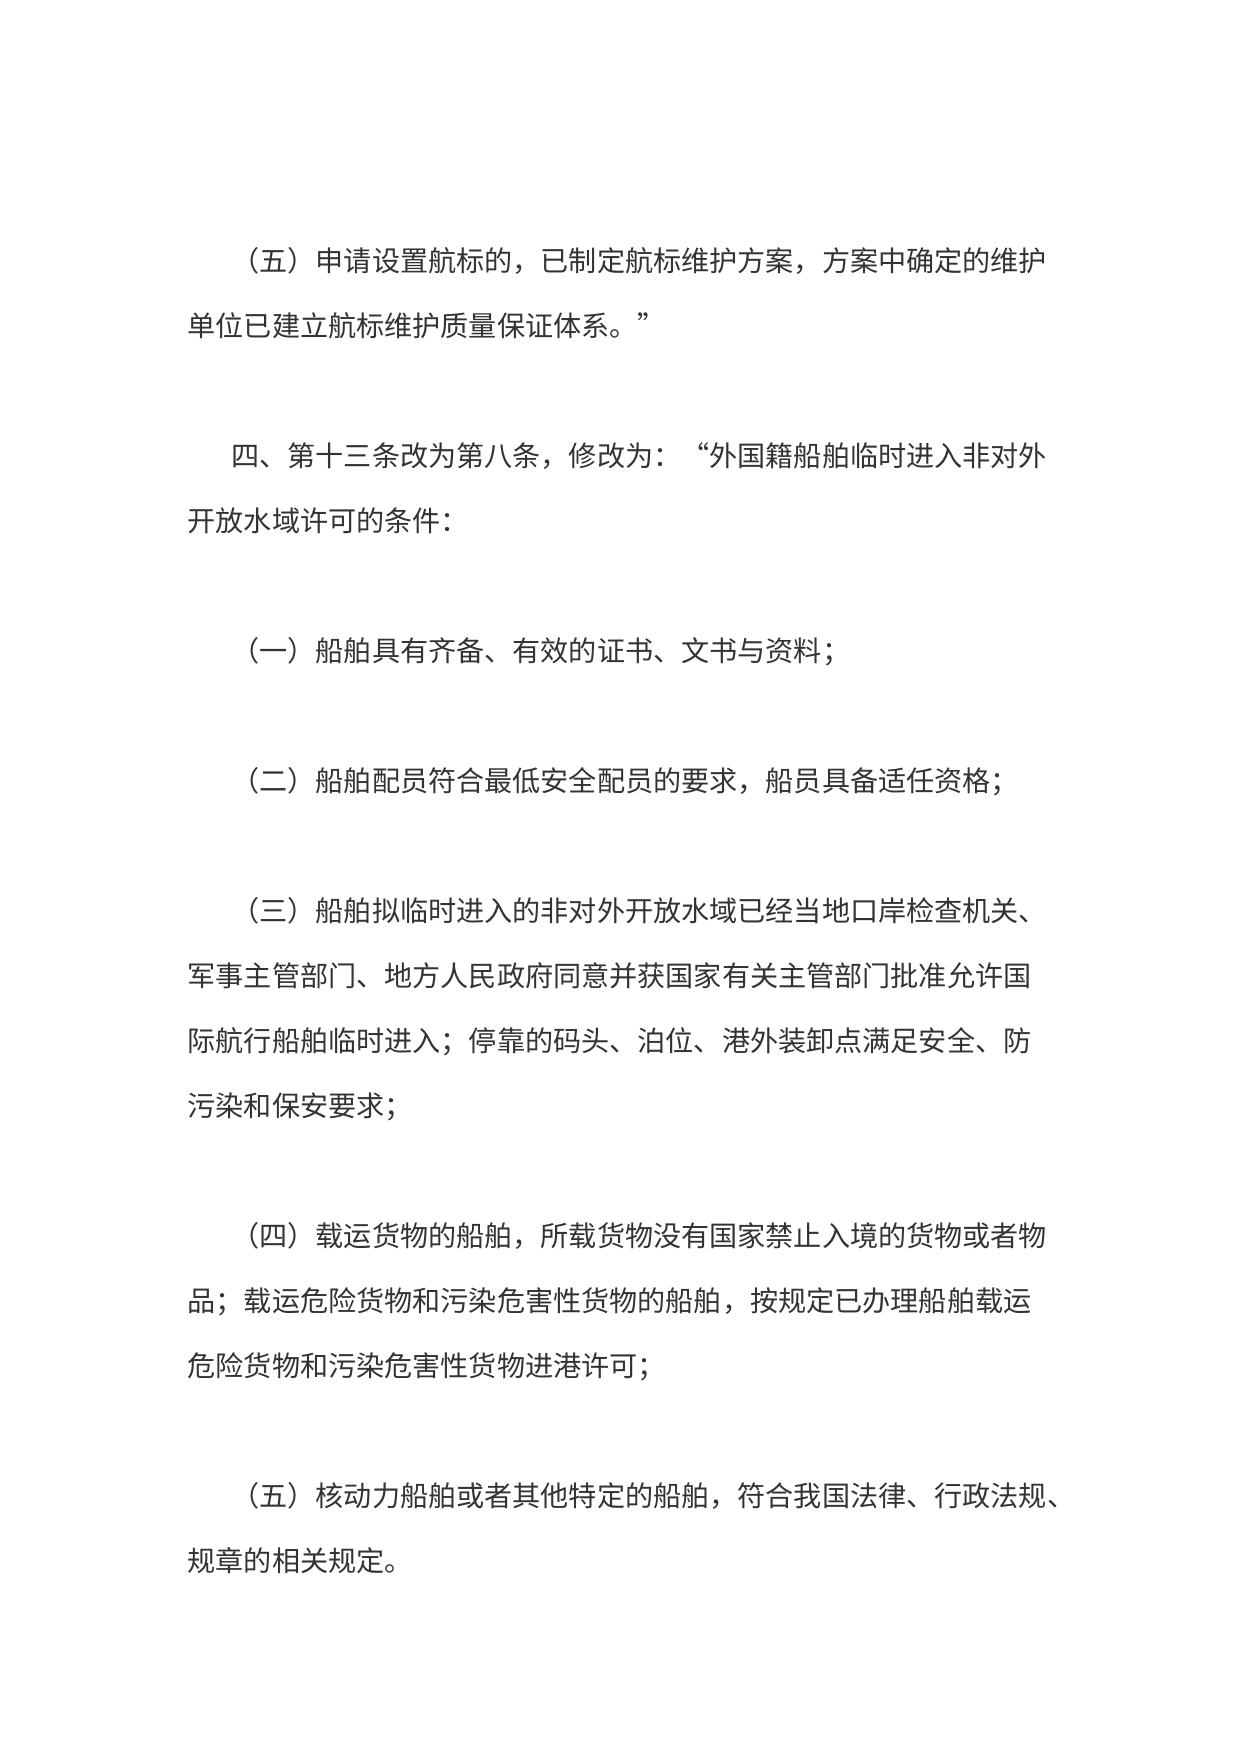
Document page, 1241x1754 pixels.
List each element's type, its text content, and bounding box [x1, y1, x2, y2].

text （二）船舶配员符合最低安全配员的要求，船员具备适任资格； [187, 747, 1053, 812]
text （四）载运货物的船舶，所载货物没有国家禁止入境的货物或者物品；载运危险货物和污染危害性货物的船舶，按规定已办理船舶载运危险货物和污染危害性货物进港许可； [187, 1202, 1053, 1397]
text （三）船舶拟临时进入的非对外开放水域已经当地口岸检查机关、军事主管部门、地方人民政府同意并获国家有关主管部门批准允许国际航行船舶临时进入；停靠的码头、泊位、港外装卸点满足安全、防污染和保安要求； [187, 877, 1053, 1137]
text （五）核动力船舶或者其他特定的船舶，符合我国法律、行政法规、规章的相关规定。 [187, 1462, 1053, 1592]
text 四、第十三条改为第八条，修改为：“外国籍船舶临时进入非对外开放水域许可的条件： [187, 422, 1053, 552]
text （一）船舶具有齐备、有效的证书、文书与资料； [187, 617, 1053, 682]
text （五）申请设置航标的，已制定航标维护方案，方案中确定的维护单位已建立航标维护质量保证体系。” [187, 227, 1053, 357]
